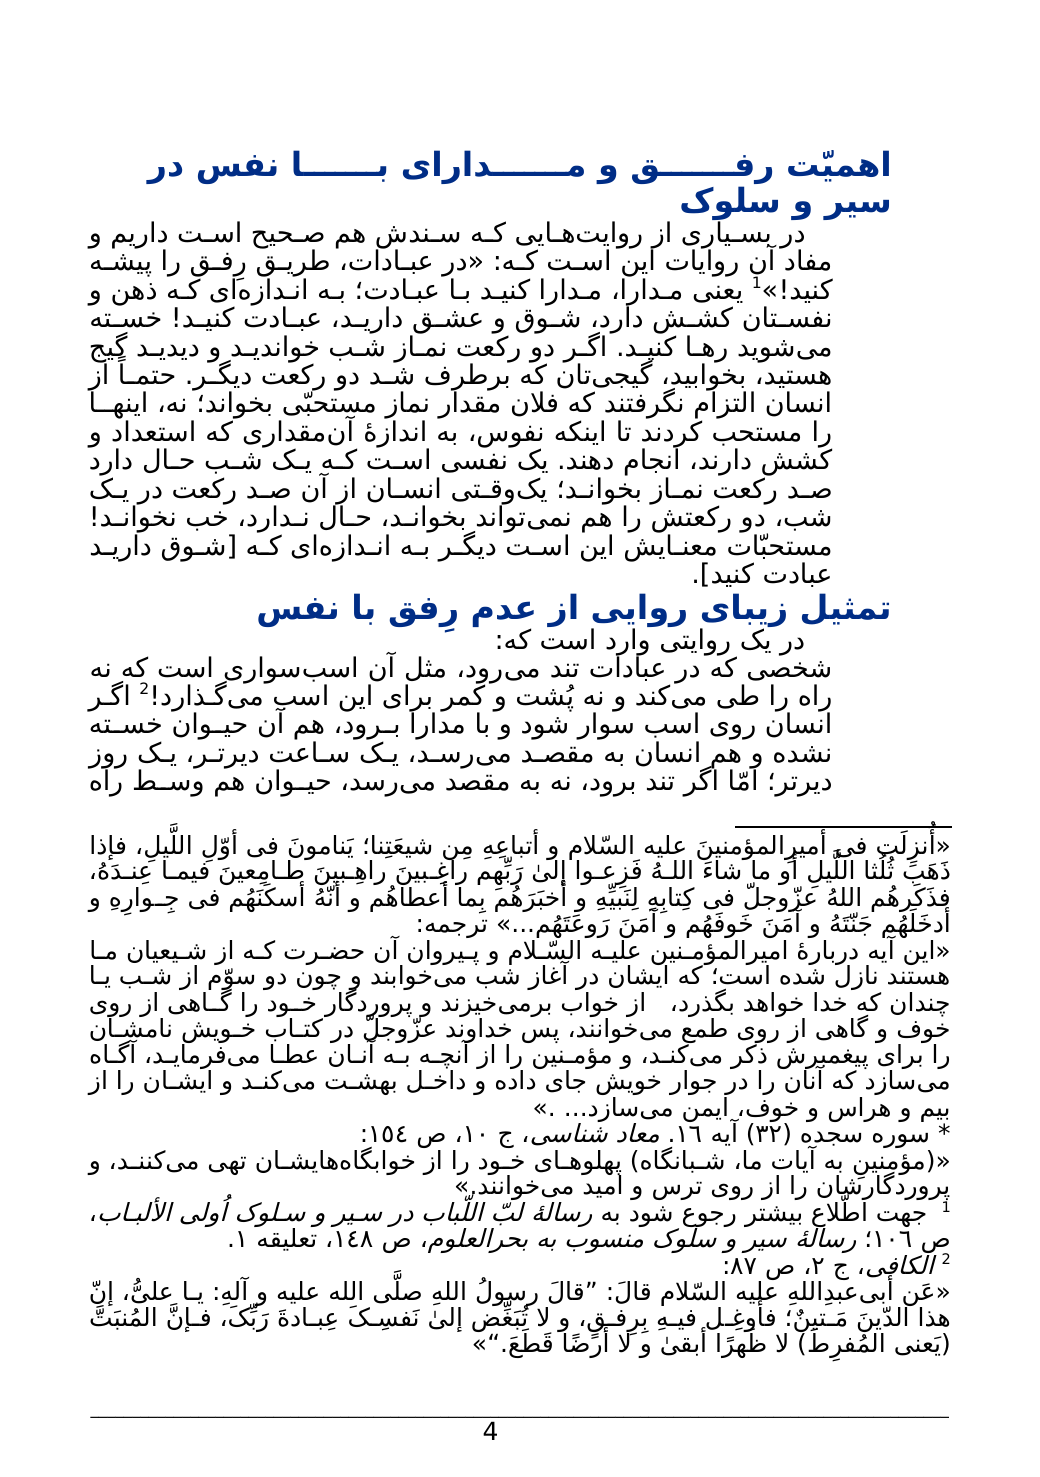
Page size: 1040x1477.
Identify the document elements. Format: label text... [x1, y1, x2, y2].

text شخصی که در عبادات تند می‌رود، مثل آن اسب‌سواری است که نه راه را طی می‌کند و نه پُشت و کمر برای این اسب می‌گذارد! اگر انسان روی اسب سوار شود و با مدارا برود، هم آن حیوان خسته نشده و هم انسان به مقصد می‌رسد، یک ساعت دیرتر، یک روز دیرتر؛ امّا اگر تند برود، نه به مقصد می‌رسد، حیوان هم وسط راه می‌افتد دیگر، کمر برایش نمی‌ماند. [89, 655, 833, 797]
text در بسیاری از روایت‌هایی که سندش هم صحیح است داریم و مفاد آن روایات این است که: «در عبادات، طریق رِفق را پیشه کنید!» یعنی مدارا، مدارا کنید با عبادت؛ به اندازه‌ای که ذهن و نفستان کشش دارد، شوق و عشق دارید، عبادت کنید! خسته می‌شوید رها کنید. اگر دو رکعت نماز شب خواندید و دیدید گیج هستید، بخوابید، گیجی‌تان که برطرف شد دو رکعت دیگر. حتماً از انسان التزام نگرفتند که فلان مقدار نماز مستحبّی بخواند؛ نه، اینها را مستحب کردند تا اینکه نفوس، به اندازۀ آن‌مقداری که استعداد و کشش دارند، انجام دهند. یک نفسی است که یک شب حال دارد صد رکعت نماز بخواند؛ یک‌وقتی انسان از آن صد رکعت در یک شب، دو رکعتش را هم نمی‌تواند بخواند، حال ندارد، خب نخواند! مستحبّات معنایش این است دیگر به اندازه‌ای که [شوق دارید عبادت کنید]. [89, 220, 833, 590]
subtitle تمثیل زیبای روایی از عدم رِفق با نفس [148, 590, 892, 627]
subtitle اهمیّت رفق و مدارای با نفس در سیر و سلوک [148, 146, 892, 220]
text در یک روایتی وارد است که: [89, 627, 833, 655]
